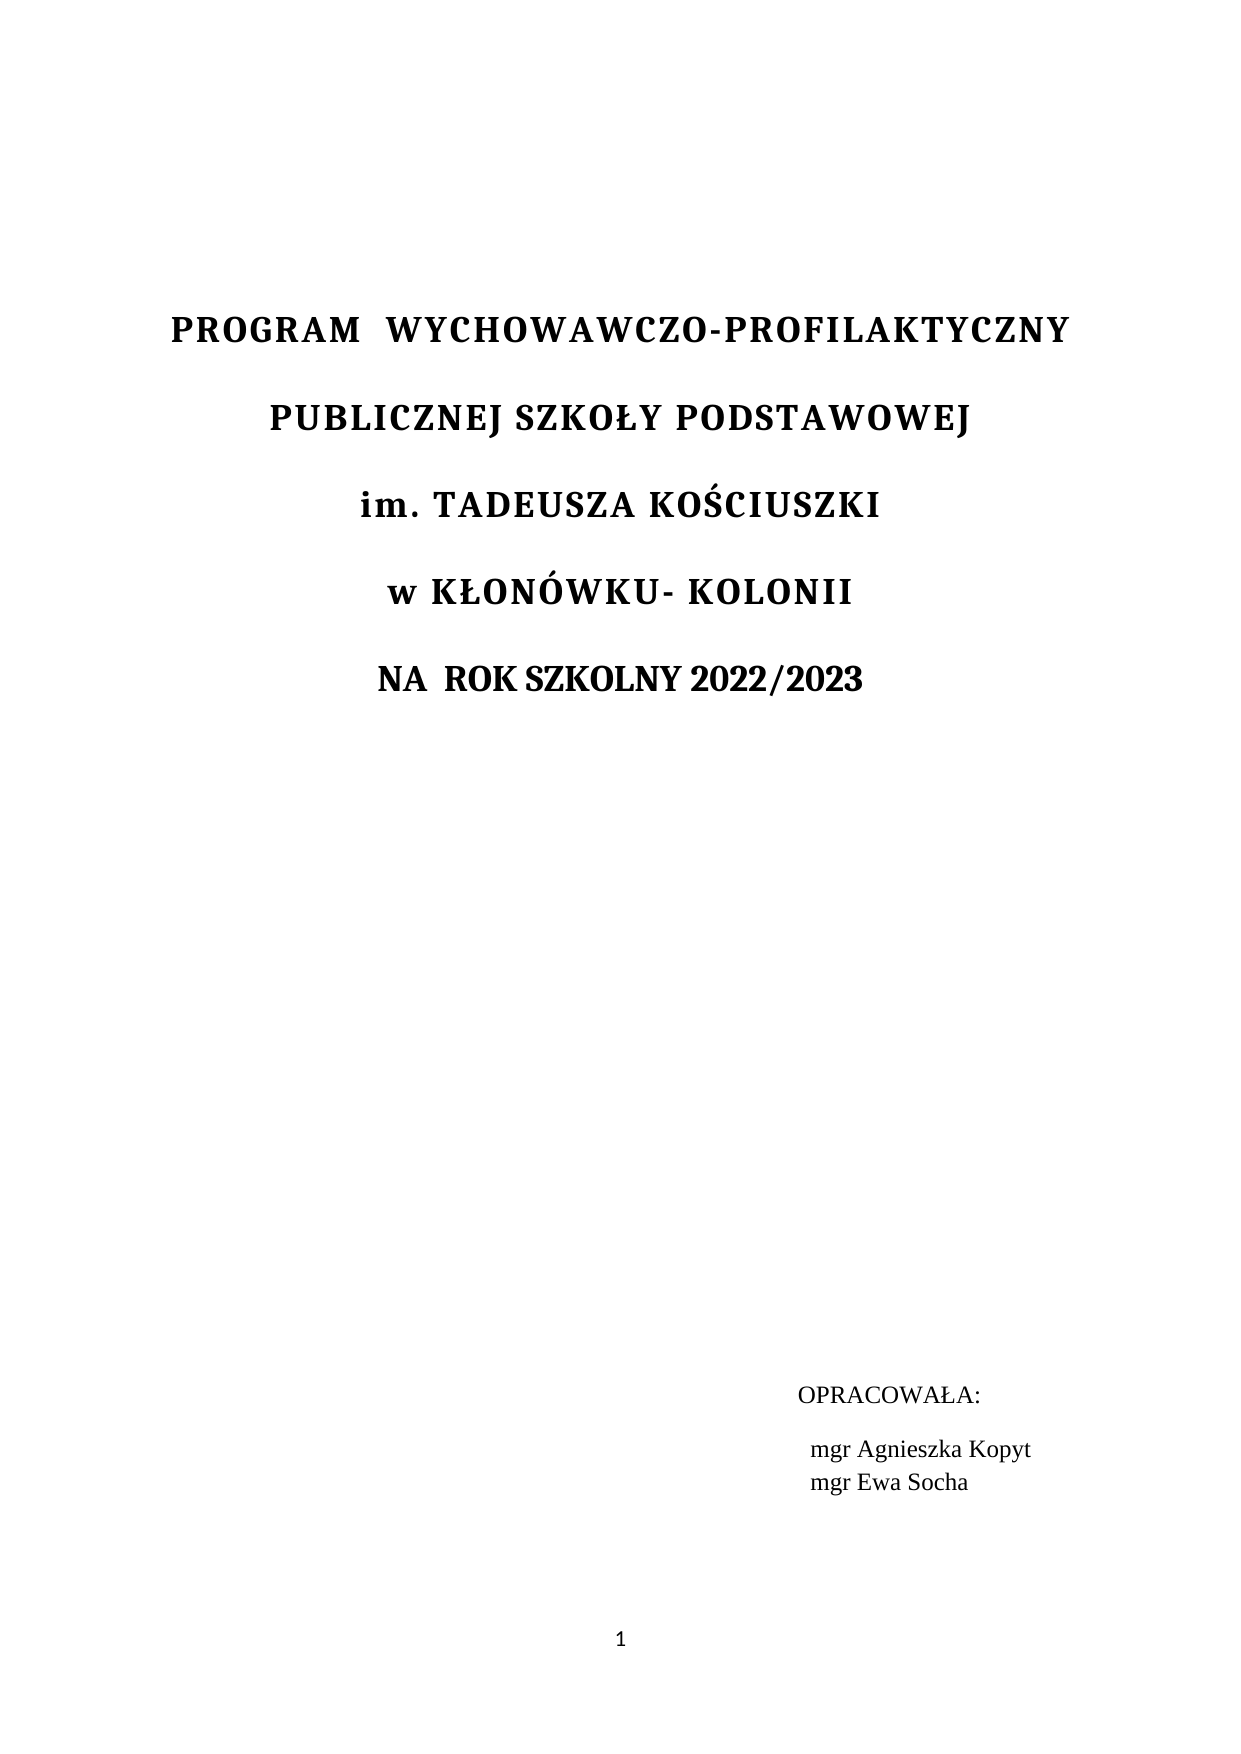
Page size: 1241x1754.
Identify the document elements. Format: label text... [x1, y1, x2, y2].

text PUBLICZNEJ SZKOŁY PODSTAWOWEJ [148, 396, 1093, 439]
text mgr Agnieszka Kopyt mgr Ewa Socha [148, 1434, 1093, 1496]
text NA ROK SZKOLNY 2022/2023 [148, 657, 1093, 701]
text PROGRAM WYCHOWAWCZO-PROFILAKTYCZNY [148, 309, 1093, 352]
text OPRACOWAŁA: [148, 1380, 1093, 1409]
text w KŁONÓWKU- KOLONII [148, 570, 1093, 613]
text im. TADEUSZA KOŚCIUSZKI [148, 483, 1093, 526]
